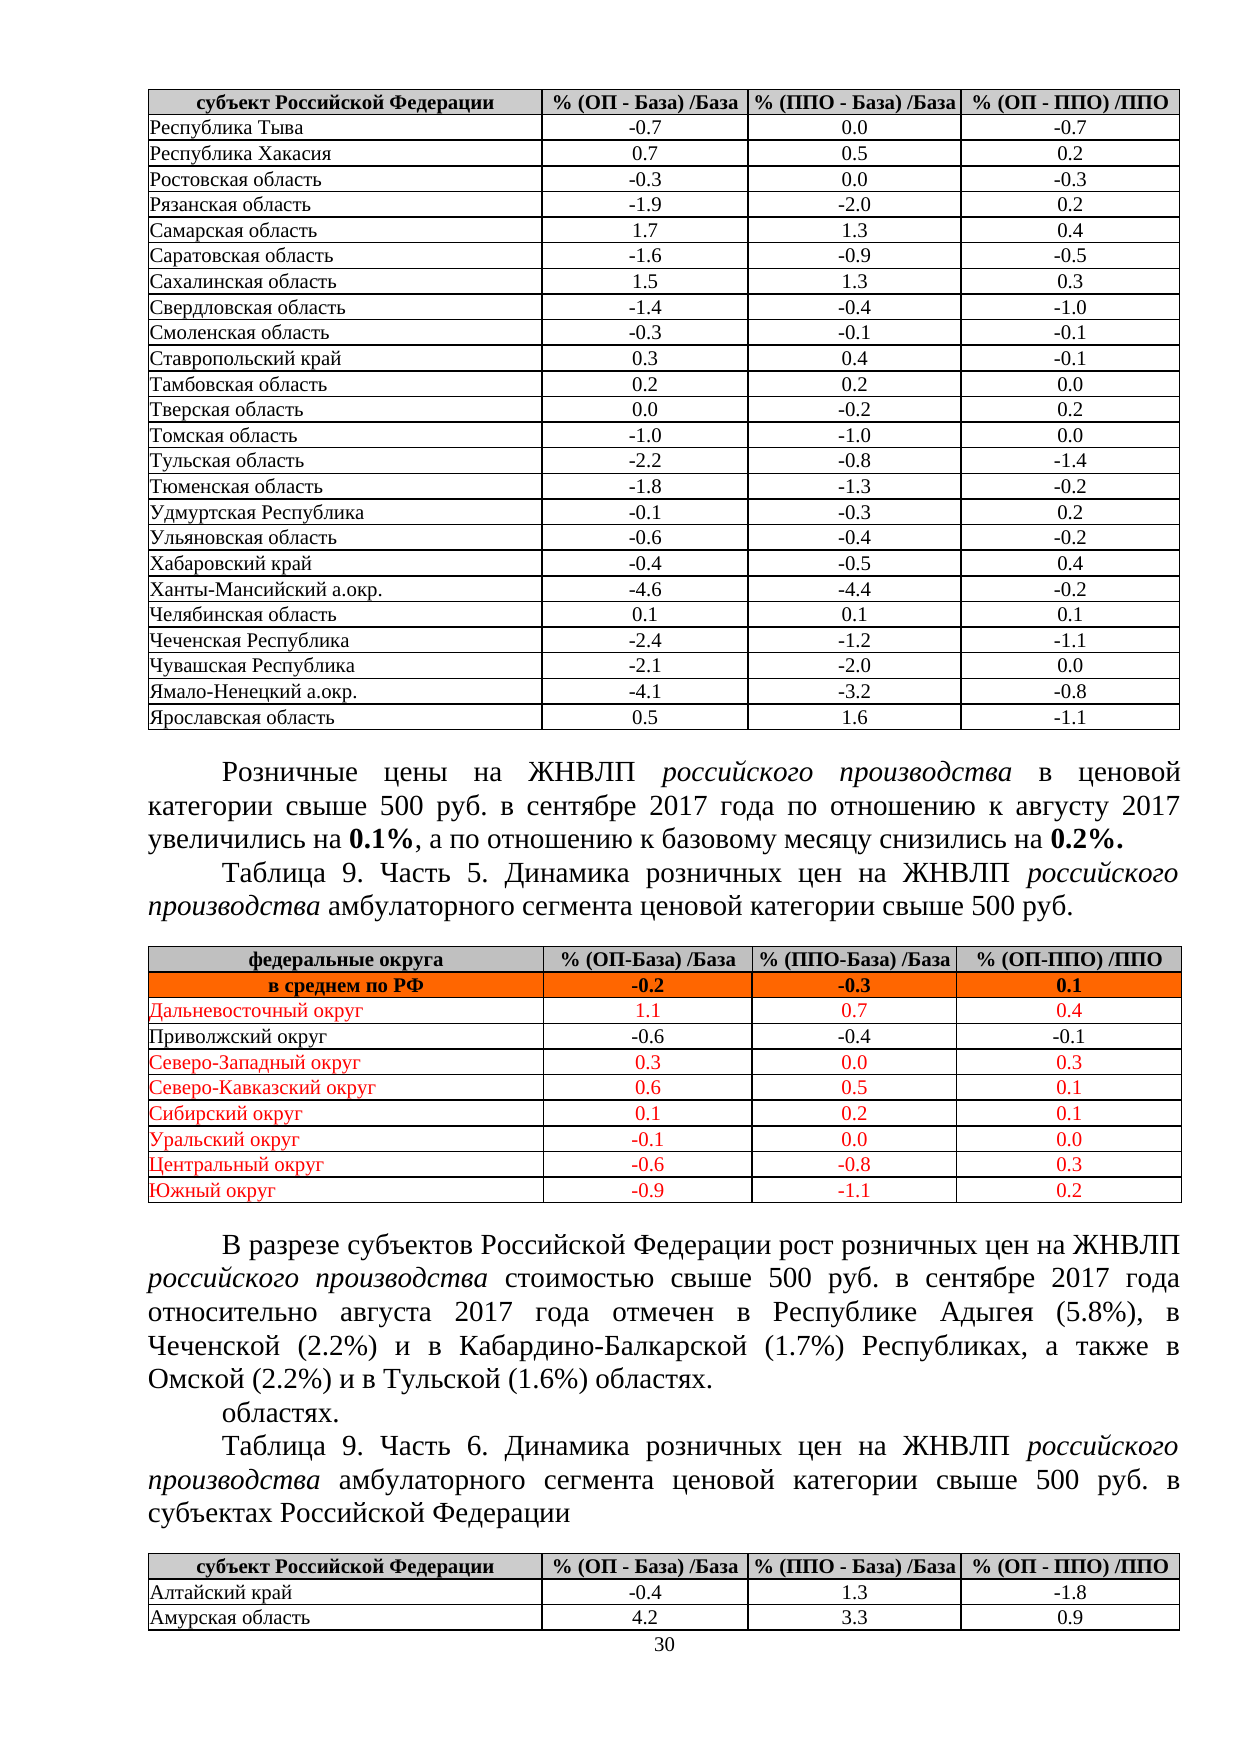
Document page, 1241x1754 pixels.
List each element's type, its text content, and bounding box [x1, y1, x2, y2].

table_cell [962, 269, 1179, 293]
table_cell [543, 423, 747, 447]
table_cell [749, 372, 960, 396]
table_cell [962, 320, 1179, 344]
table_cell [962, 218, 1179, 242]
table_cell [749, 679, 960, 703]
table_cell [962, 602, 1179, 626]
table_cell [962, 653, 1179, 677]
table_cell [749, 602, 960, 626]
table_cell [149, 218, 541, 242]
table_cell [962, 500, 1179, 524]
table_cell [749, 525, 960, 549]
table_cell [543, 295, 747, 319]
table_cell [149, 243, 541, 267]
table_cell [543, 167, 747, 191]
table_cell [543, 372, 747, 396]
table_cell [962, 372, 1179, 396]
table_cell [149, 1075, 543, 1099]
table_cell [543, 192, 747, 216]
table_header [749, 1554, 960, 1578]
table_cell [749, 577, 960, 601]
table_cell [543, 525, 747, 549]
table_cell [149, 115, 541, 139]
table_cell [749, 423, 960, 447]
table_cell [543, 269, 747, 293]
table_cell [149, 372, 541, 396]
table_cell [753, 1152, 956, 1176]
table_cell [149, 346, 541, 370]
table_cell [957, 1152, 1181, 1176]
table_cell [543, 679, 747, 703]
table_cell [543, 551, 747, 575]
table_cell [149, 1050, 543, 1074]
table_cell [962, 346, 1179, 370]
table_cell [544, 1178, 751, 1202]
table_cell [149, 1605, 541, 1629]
text областях. [148, 1395, 1181, 1428]
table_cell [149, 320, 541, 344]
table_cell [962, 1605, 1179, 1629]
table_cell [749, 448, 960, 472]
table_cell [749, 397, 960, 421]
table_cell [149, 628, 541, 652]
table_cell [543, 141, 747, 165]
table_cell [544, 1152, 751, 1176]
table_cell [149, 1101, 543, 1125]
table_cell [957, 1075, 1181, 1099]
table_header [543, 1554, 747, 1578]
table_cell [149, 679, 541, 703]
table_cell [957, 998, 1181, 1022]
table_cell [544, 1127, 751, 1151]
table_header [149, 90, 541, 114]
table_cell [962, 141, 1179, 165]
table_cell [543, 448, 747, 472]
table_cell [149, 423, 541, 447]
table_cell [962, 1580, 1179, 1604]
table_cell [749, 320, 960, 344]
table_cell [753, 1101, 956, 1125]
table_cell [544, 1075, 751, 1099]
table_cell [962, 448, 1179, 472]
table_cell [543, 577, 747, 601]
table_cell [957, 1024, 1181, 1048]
text Таблица 9. Часть 5. Динамика розничных цен на ЖНВЛП российского производства амбулаторного сегмента ценовой категории свыше 500 руб. [148, 855, 1181, 922]
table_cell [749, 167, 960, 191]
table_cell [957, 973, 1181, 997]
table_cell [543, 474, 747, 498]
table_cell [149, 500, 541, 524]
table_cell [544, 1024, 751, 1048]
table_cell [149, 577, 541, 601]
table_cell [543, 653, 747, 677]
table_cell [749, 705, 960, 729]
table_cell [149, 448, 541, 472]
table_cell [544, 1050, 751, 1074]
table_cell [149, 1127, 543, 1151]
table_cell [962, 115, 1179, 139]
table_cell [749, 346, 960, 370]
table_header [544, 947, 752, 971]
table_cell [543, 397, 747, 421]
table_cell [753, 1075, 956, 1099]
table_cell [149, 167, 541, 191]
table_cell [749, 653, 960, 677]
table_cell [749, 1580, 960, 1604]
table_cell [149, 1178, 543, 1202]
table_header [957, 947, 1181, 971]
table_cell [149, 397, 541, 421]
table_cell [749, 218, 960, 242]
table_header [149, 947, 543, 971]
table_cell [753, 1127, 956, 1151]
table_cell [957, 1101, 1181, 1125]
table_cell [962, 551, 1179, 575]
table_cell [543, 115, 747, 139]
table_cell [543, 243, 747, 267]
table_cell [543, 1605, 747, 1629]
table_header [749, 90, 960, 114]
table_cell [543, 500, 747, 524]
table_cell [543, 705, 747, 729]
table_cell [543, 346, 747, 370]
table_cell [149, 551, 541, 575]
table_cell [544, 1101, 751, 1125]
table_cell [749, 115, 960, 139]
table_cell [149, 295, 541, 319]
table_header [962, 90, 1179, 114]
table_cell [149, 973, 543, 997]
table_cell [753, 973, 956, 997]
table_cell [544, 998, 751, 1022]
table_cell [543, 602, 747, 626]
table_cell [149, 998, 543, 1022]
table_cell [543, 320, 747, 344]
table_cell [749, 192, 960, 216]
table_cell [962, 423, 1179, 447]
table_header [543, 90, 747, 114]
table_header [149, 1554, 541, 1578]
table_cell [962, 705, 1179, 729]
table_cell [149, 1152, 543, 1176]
text Таблица 9. Часть 6. Динамика розничных цен на ЖНВЛП российского производства амбулаторного сегмента ценовой категории свыше 500 руб. в субъектах Российской Федерации [148, 1428, 1181, 1529]
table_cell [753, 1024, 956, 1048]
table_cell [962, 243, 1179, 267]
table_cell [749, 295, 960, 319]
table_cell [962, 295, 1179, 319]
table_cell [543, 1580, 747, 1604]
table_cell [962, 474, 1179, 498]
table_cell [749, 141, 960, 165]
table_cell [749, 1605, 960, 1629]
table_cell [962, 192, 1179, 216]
text Розничные цены на ЖНВЛП российского производства в ценовой категории свыше 500 руб. в сентябре 2017 года по отношению к августу 2017 увеличились на 0.1%, а по отношению к базовому месяцу снизились на 0.2%. [148, 754, 1181, 855]
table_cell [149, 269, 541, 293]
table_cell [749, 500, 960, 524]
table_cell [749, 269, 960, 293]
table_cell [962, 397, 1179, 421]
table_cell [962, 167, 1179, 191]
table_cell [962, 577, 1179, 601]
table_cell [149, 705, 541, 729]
text В разрезе субъектов Российской Федерации рост розничных цен на ЖНВЛП российского производства стоимостью свыше 500 руб. в сентябре 2017 года относительно августа 2017 года отмечен в Республике Адыгея (5.8%), в Чеченской (2.2%) и в Кабардино-Балкарской (1.7%) Республиках, а также в Омской (2.2%) и в Тульской (1.6%) областях. [148, 1227, 1181, 1395]
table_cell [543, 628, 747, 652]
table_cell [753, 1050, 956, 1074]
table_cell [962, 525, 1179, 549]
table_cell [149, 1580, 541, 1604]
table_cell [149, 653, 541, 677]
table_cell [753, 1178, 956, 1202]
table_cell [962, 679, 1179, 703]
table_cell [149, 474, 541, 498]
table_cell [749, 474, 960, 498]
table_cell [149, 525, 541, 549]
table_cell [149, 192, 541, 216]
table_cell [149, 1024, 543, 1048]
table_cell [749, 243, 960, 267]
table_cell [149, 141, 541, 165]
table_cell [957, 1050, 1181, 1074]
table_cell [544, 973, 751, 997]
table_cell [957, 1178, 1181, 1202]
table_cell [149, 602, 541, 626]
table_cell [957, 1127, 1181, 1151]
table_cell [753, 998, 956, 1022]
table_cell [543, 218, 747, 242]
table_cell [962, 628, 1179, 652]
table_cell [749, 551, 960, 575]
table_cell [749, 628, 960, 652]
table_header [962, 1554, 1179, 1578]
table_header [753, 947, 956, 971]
